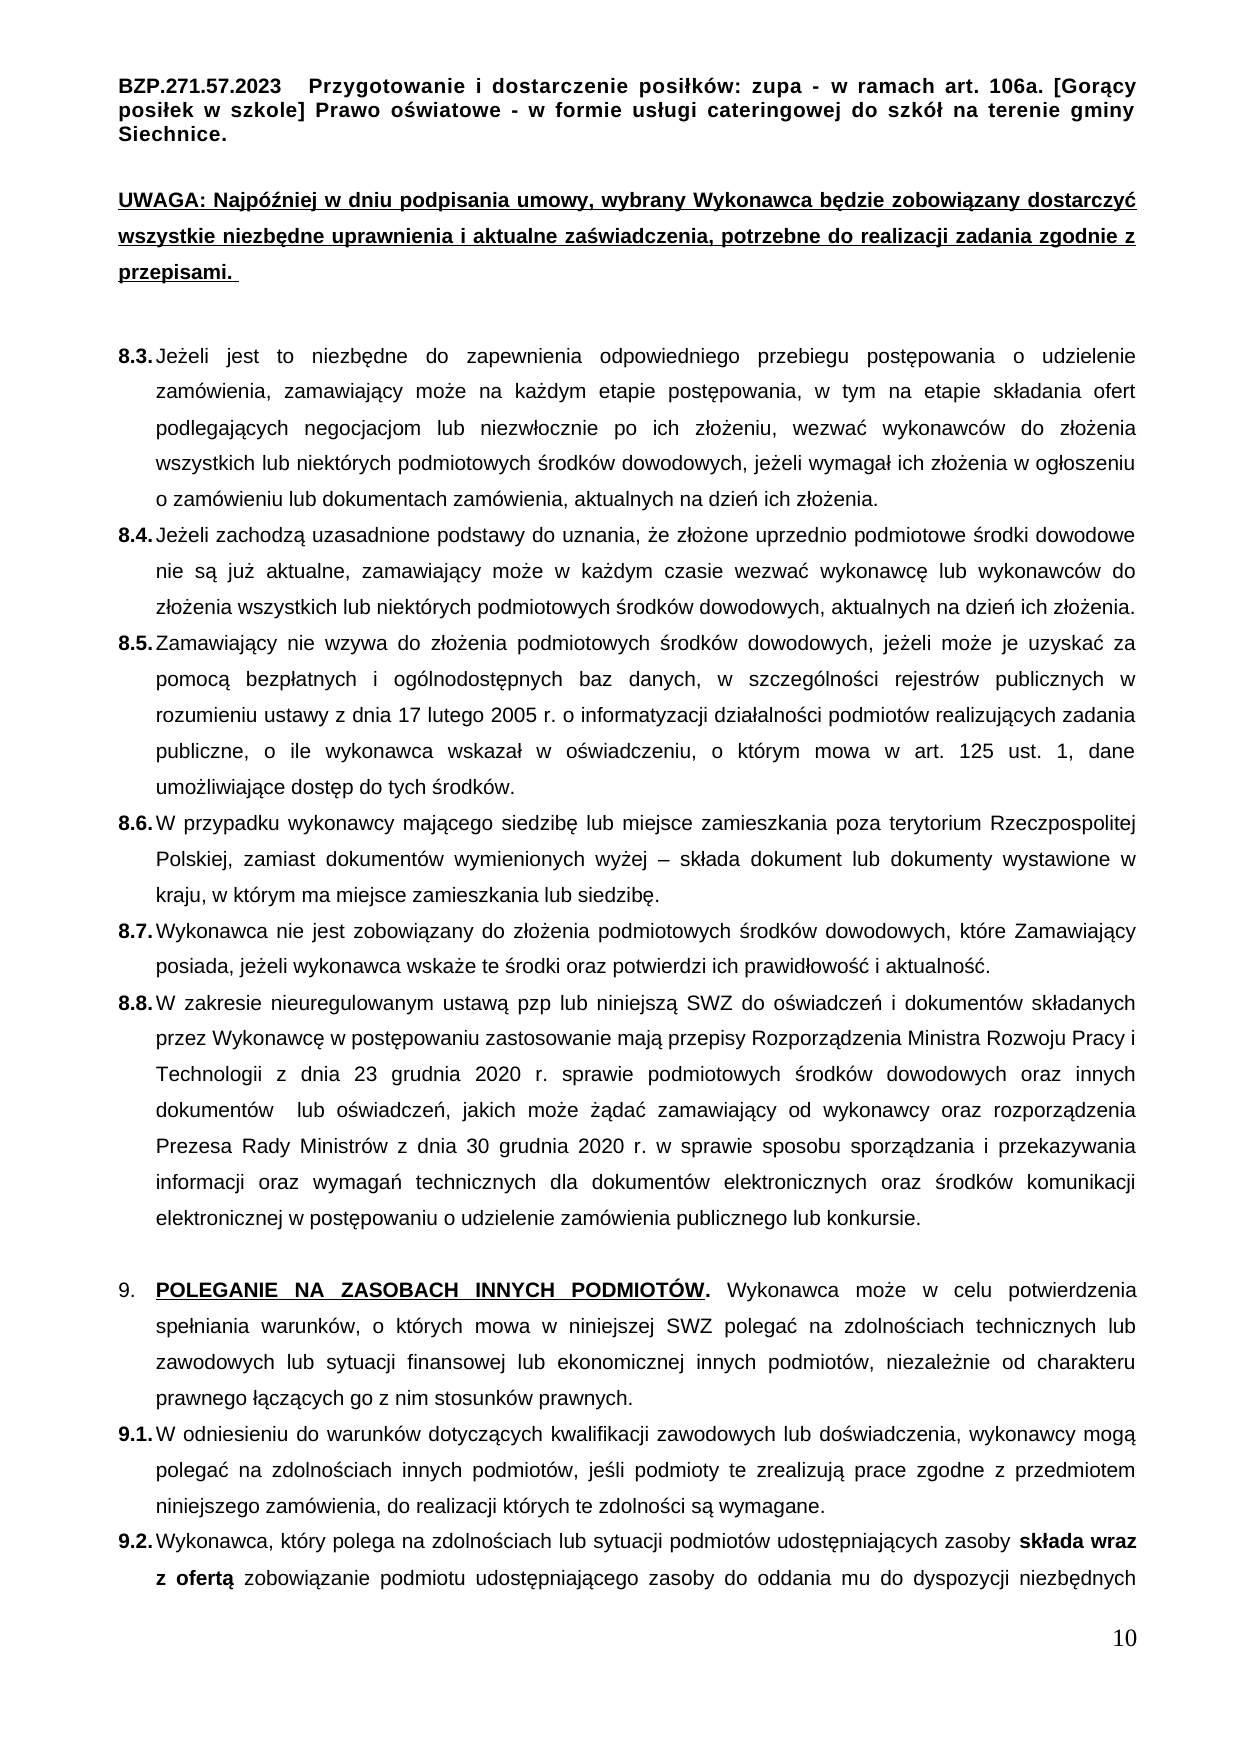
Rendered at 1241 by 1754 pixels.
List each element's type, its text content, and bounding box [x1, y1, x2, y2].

list W przypadku wykonawcy mającego siedzibę lub miejsce zamieszkania poza terytorium Rzeczpospolitej Polskiej, zamiast dokumentów wymienionych wyżej – składa dokument lub dokumenty wystawione w kraju, w którym ma miejsce zamieszkania lub siedzibę. [118, 811, 1137, 906]
text UWAGA: Najpóźniej w dniu podpisania umowy, wybrany Wykonawca będzie zobowiązany dostarczyć wszystkie niezbędne uprawnienia i aktualne zaświadczenia, potrzebne do realizacji zadania zgodnie z przepisami. [118, 188, 1137, 209]
list POLEGANIE NA ZASOBACH INNYCH PODMIOTÓW. Wykonawca może w celu potwierdzenia spełniania warunków, o których mowa w niniejszej SWZ polegać na zdolnościach technicznych lub zawodowych lub sytuacji finansowej lub ekonomicznej innych podmiotów, niezależnie od charakteru prawnego łączących go z nim stosunków prawnych. [118, 1278, 1137, 1409]
text UWAGA: Najpóźniej w dniu podpisania umowy, wybrany Wykonawca będzie zobowiązany dostarczyć wszystkie niezbędne uprawnienia i aktualne zaświadczenia, potrzebne do realizacji zadania zgodnie z przepisami. [118, 210, 1137, 283]
list W zakresie nieuregulowanym ustawą pzp lub niniejszą SWZ do oświadczeń i dokumentów składanych przez Wykonawcę w postępowaniu zastosowanie mają przepisy Rozporządzenia Ministra Rozwoju Pracy i Technologii z dnia 23 grudnia 2020 r. sprawie podmiotowych środków dowodowych oraz innych dokumentów lub oświadczeń, jakich może żądać zamawiający od wykonawcy oraz rozporządzenia Prezesa Rady Ministrów z dnia 30 grudnia 2020 r. w sprawie sposobu sporządzania i przekazywania informacji oraz wymagań technicznych dla dokumentów elektronicznych oraz środków komunikacji elektronicznej w postępowaniu o udzielenie zamówienia publicznego lub konkursie. [118, 990, 1137, 1230]
list Jeżeli zachodzą uzasadnione podstawy do uznania, że złożone uprzednio podmiotowe środki dowodowe nie są już aktualne, zamawiający może w każdym czasie wezwać wykonawcę lub wykonawców do złożenia wszystkich lub niektórych podmiotowych środków dowodowych, aktualnych na dzień ich złożenia. [118, 523, 1137, 619]
list Jeżeli jest to niezbędne do zapewnienia odpowiedniego przebiegu postępowania o udzielenie zamówienia, zamawiający może na każdym etapie postępowania, w tym na etapie składania ofert podlegających negocjacjom lub niezwłocznie po ich złożeniu, wezwać wykonawców do złożenia wszystkich lub niektórych podmiotowych środków dowodowych, jeżeli wymagał ich złożenia w ogłoszeniu o zamówieniu lub dokumentach zamówienia, aktualnych na dzień ich złożenia. [118, 343, 1137, 511]
list Wykonawca nie jest zobowiązany do złożenia podmiotowych środków dowodowych, które Zamawiający posiada, jeżeli wykonawca wskaże te środki oraz potwierdzi ich prawidłowość i aktualność. [118, 918, 1137, 978]
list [118, 1529, 1137, 1589]
list W odniesieniu do warunków dotyczących kwalifikacji zawodowych lub doświadczenia, wykonawcy mogą polegać na zdolnościach innych podmiotów, jeśli podmioty te zrealizują prace zgodne z przedmiotem niniejszego zamówienia, do realizacji których te zdolności są wymagane. [118, 1422, 1137, 1517]
list Zamawiający nie wzywa do złożenia podmiotowych środków dowodowych, jeżeli może je uzyskać za pomocą bezpłatnych i ogólnodostępnych baz danych, w szczególności rejestrów publicznych w rozumieniu ustawy z dnia 17 lutego 2005 r. o informatyzacji działalności podmiotów realizujących zadania publiczne, o ile wykonawca wskazał w oświadczeniu, o którym mowa w art. 125 ust. 1, dane umożliwiające dostęp do tych środków. [118, 631, 1137, 799]
